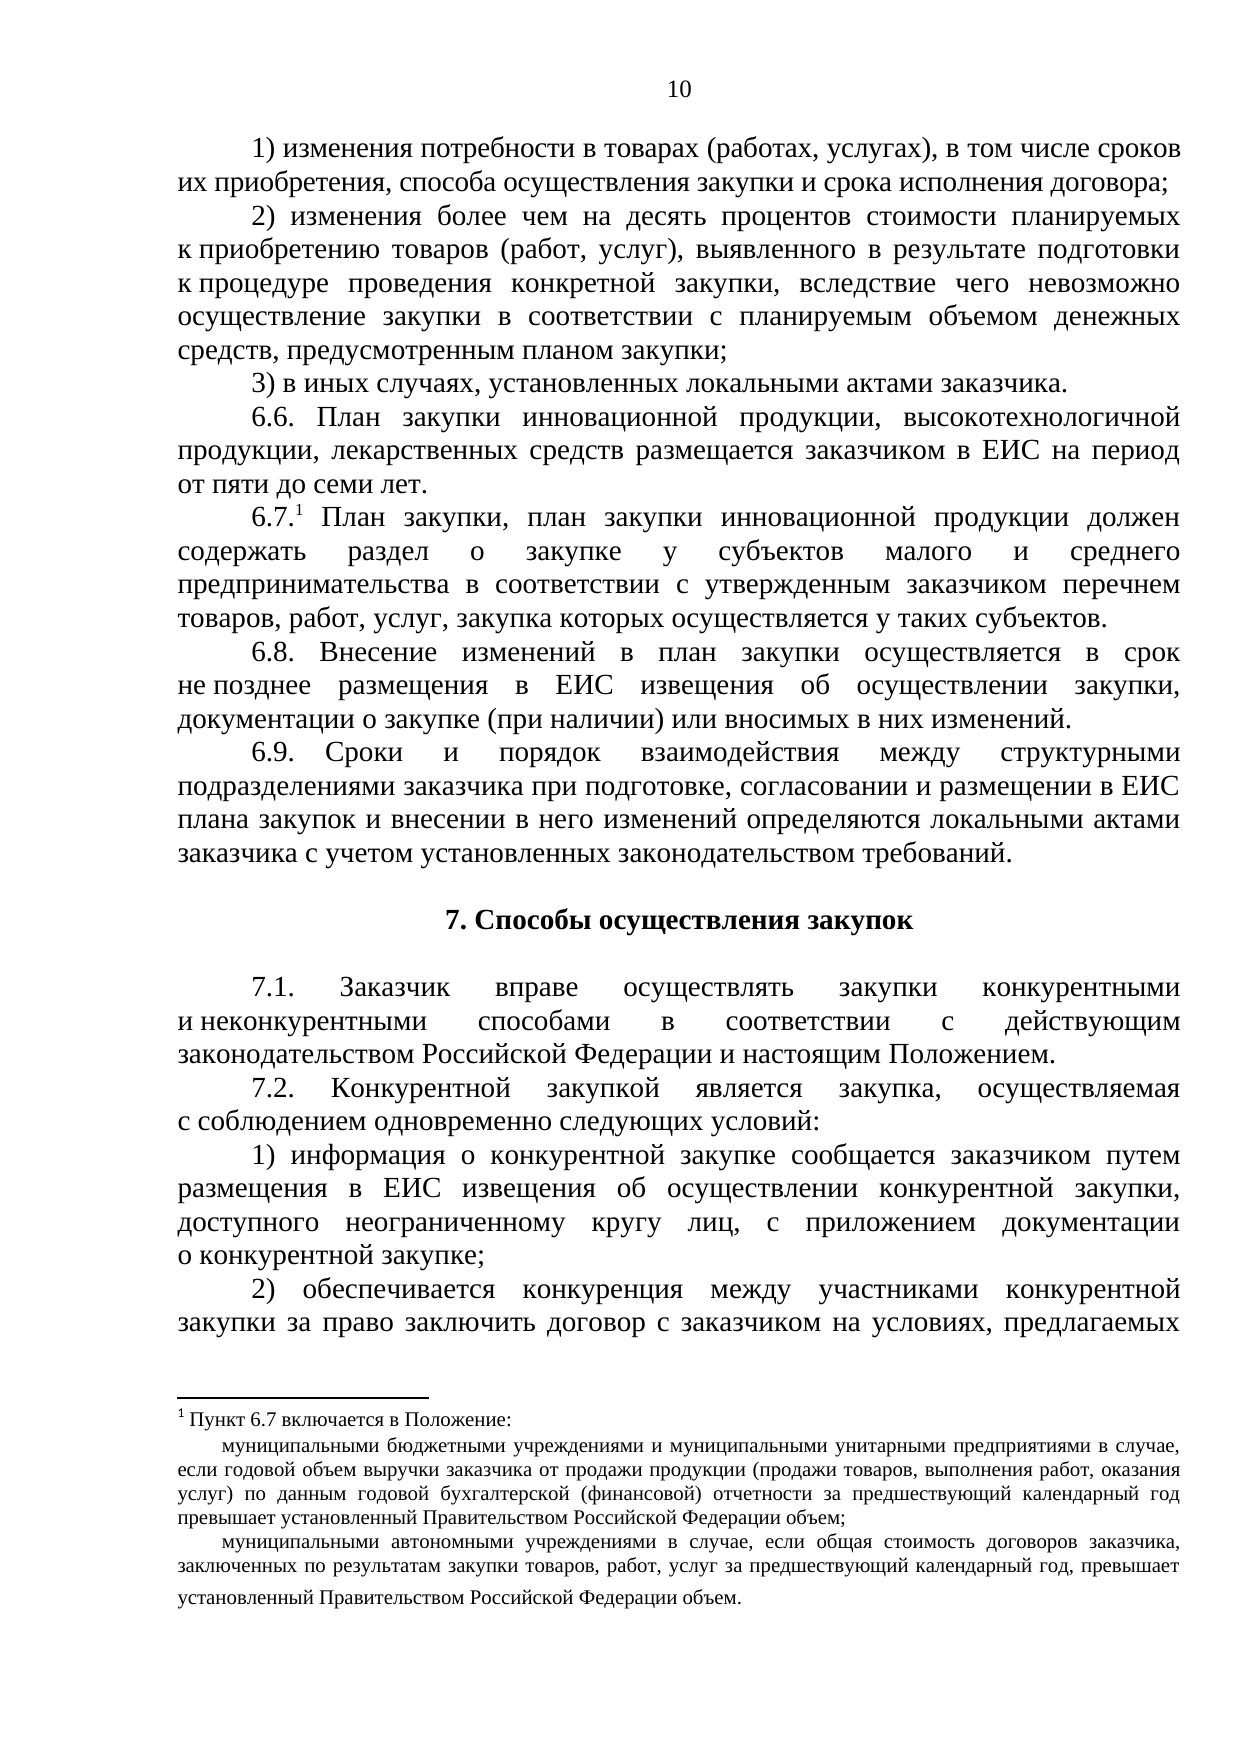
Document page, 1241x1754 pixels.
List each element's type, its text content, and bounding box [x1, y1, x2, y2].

text 3) в иных случаях, установленных локальными актами заказчика. [177, 365, 1181, 399]
text 6.6. План закупки инновационной продукции, высокотехнологичной продукции, лекарственных средств размещается заказчиком в ЕИС на период от пяти до семи лет. [177, 399, 1181, 499]
text 7.1. Заказчик вправе осуществлять закупки конкурентными и неконкурентными способами в соответствии с действующим законодательством Российской Федерации и настоящим Положением. [177, 969, 1181, 1070]
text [177, 1271, 1181, 1338]
text 2) изменения более чем на десять процентов стоимости планируемых к приобретению товаров (работ, услуг), выявленного в результате подготовки к процедуре проведения конкретной закупки, вследствие чего невозможно осуществление закупки в соответствии с планируемым объемом денежных средств, предусмотренным планом закупки; [177, 198, 1181, 365]
text 1) информация о конкурентной закупке сообщается заказчиком путем размещения в ЕИС извещения об осуществлении конкурентной закупки, доступного неограниченному кругу лиц, с приложением документации о конкурентной закупке; [177, 1137, 1181, 1271]
text 7.2. Конкурентной закупкой является закупка, осуществляемая с соблюдением одновременно следующих условий: [177, 1070, 1181, 1137]
text 6.9. Сроки и порядок взаимодействия между структурными подразделениями заказчика при подготовке, согласовании и размещении в ЕИС плана закупок и внесении в него изменений определяются локальными актами заказчика с учетом установленных законодательством требований. [177, 734, 1181, 868]
text 6.8. Внесение изменений в план закупки осуществляется в срок не позднее размещения в ЕИС извещения об осуществлении закупки, документации о закупке (при наличии) или вносимых в них изменений. [177, 634, 1181, 734]
subtitle 7. Способы осуществления закупок [177, 902, 1181, 936]
text 1) изменения потребности в товарах (работах, услугах), в том числе сроков их приобретения, способа осуществления закупки и срока исполнения договора; [177, 131, 1181, 198]
text 6.7. План закупки, план закупки инновационной продукции должен содержать раздел о закупке у субъектов малого и среднего предпринимательства в соответствии с утвержденным заказчиком перечнем товаров, работ, услуг, закупка которых осуществляется у таких субъектов. [177, 499, 1181, 634]
